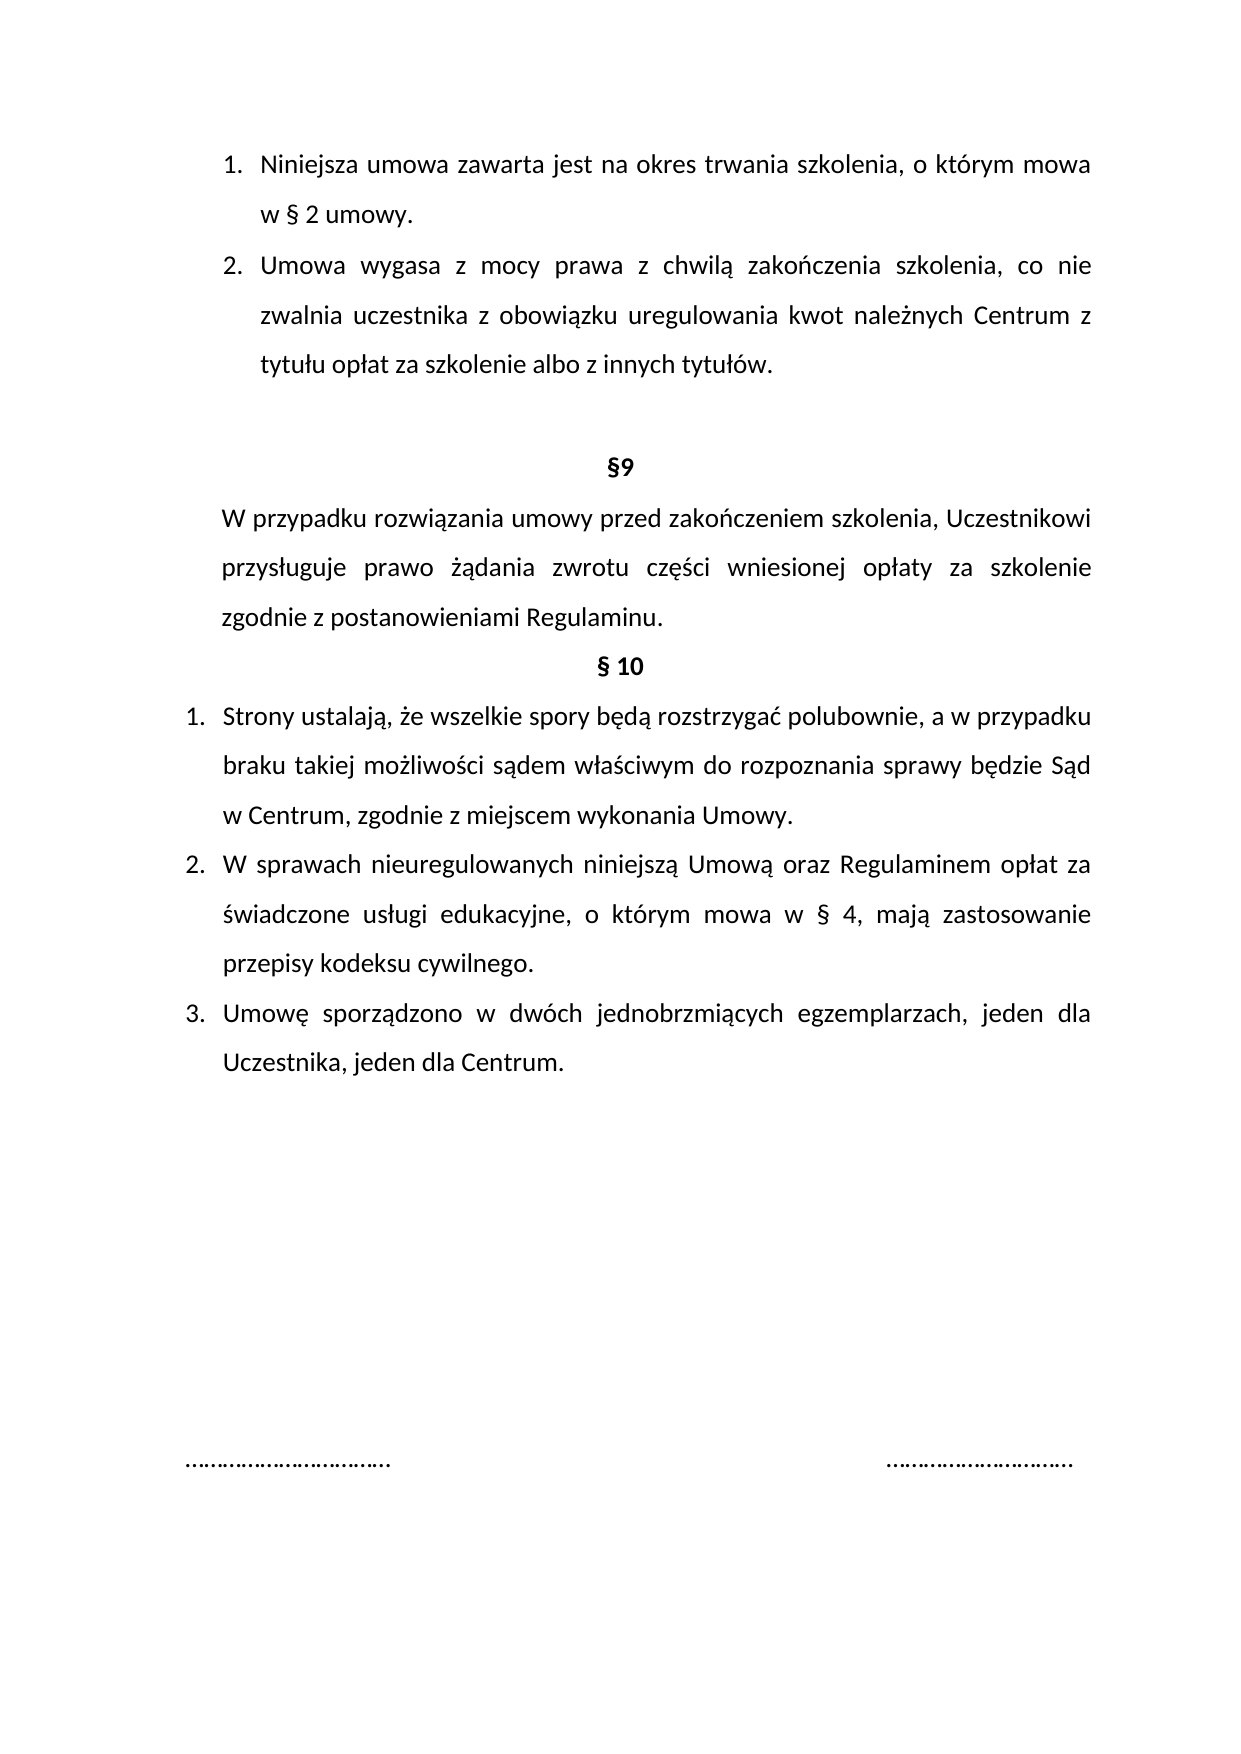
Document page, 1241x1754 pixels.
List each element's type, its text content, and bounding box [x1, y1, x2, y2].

text §9 [148, 450, 1093, 483]
text W przypadku rozwiązania umowy przed zakończeniem szkolenia, Uczestnikowi przysługuje prawo żądania zwrotu części wniesionej opłaty za szkolenie zgodnie z postanowieniami Regulaminu. [221, 501, 1093, 633]
list Strony ustalają, że wszelkie spory będą rozstrzygać polubownie, a w przypadku braku takiej możliwości sądem właściwym do rozpoznania sprawy będzie Sąd w Centrum, zgodnie z miejscem wykonania Umowy. [185, 699, 1093, 831]
list Niniejsza umowa zawarta jest na okres trwania szkolenia, o którym mowa w § 2 umowy. [223, 148, 1093, 230]
list Umowę sporządzono w dwóch jednobrzmiących egzemplarzach, jeden dla Uczestnika, jeden dla Centrum. [185, 996, 1093, 1078]
list Umowa wygasa z mocy prawa z chwilą zakończenia szkolenia, co nie zwalnia uczestnika z obowiązku uregulowania kwot należnych Centrum z tytułu opłat za szkolenie albo z innych tytułów. [223, 248, 1093, 380]
text § 10 [148, 649, 1093, 682]
list W sprawach nieuregulowanych niniejszą Umową oraz Regulaminem opłat za świadczone usługi edukacyjne, o którym mowa w § 4, mają zastosowanie przepisy kodeksu cywilnego. [185, 847, 1093, 979]
text …………………………… ………………………… [185, 1441, 1093, 1474]
